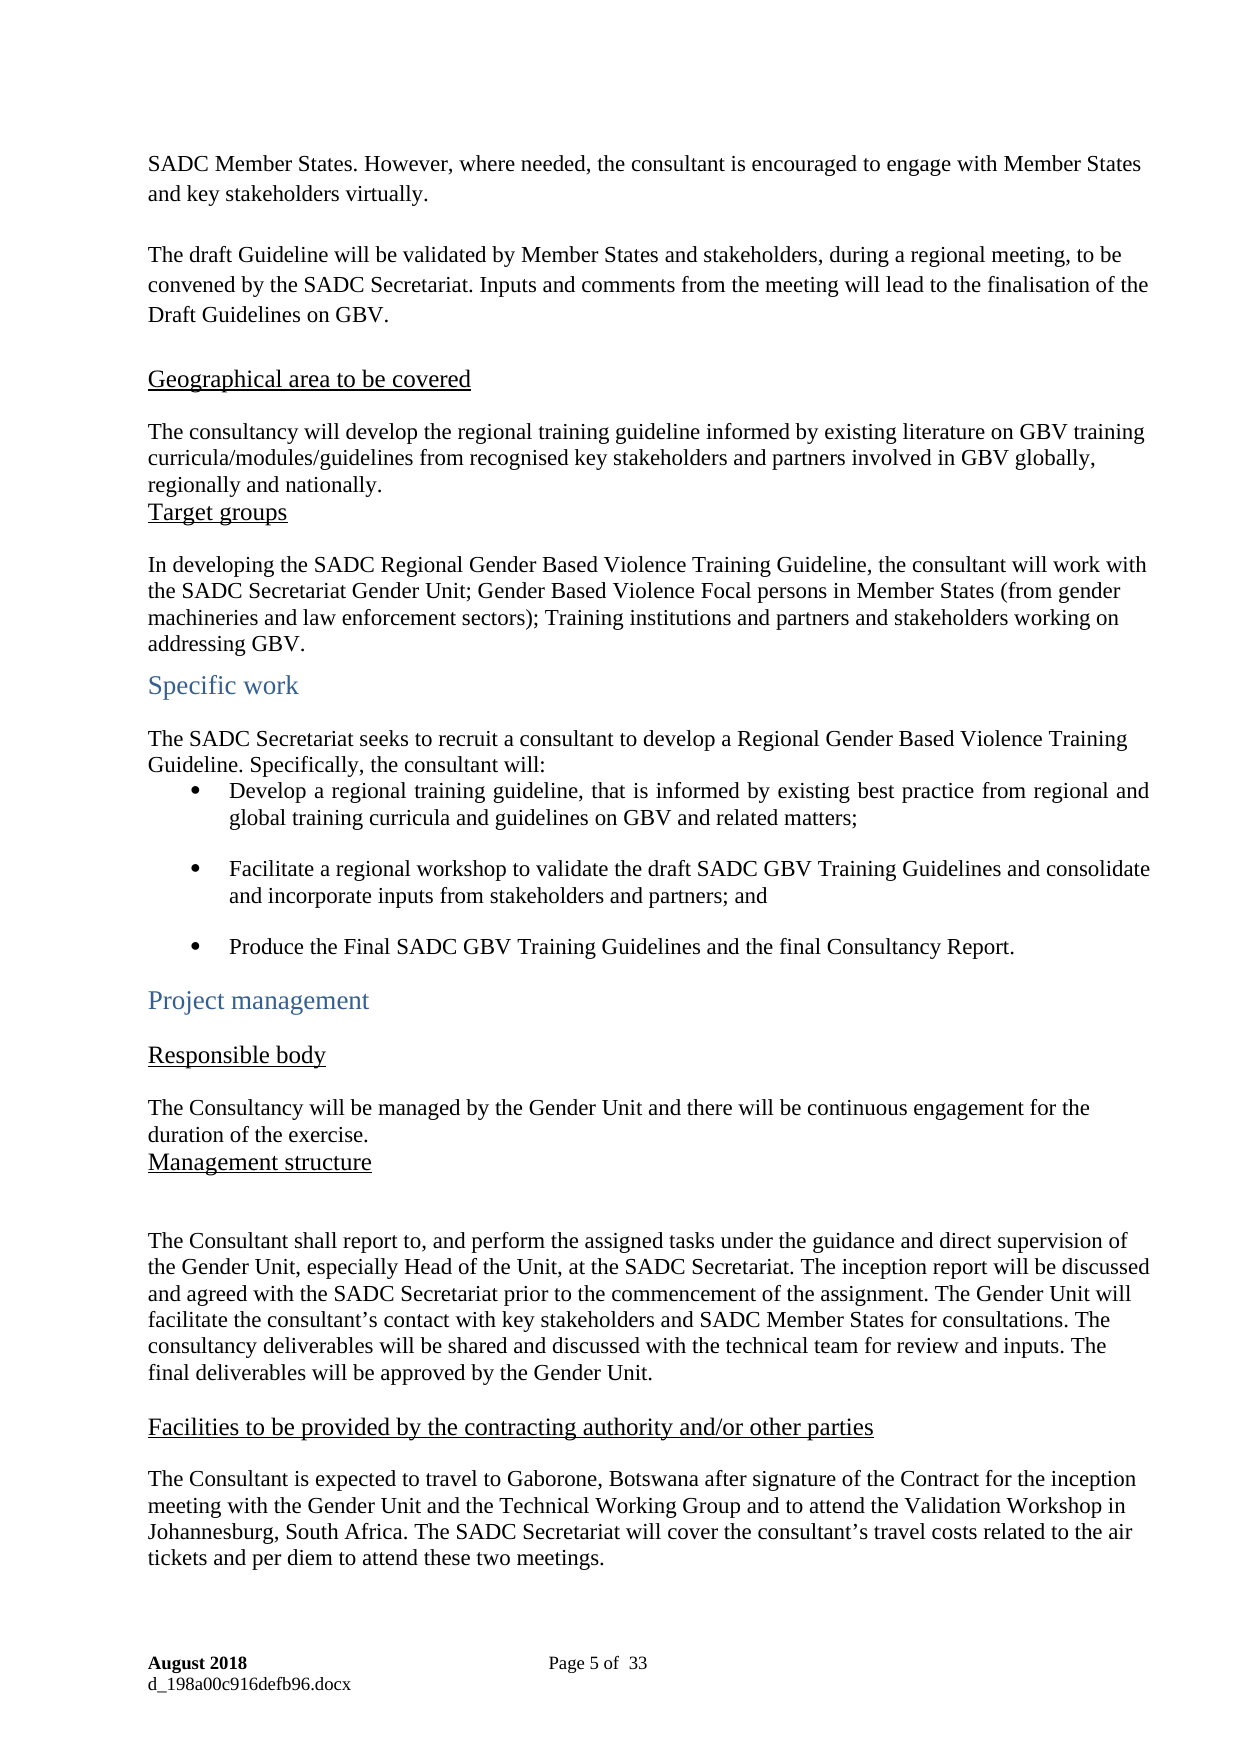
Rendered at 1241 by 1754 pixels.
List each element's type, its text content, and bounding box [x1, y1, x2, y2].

list Develop a regional training guideline, that is informed by existing best practice from regional and global training curricula and guidelines on GBV and related matters; [191, 778, 1151, 830]
list Facilitate a regional workshop to validate the draft SADC GBV Training Guidelines and consolidate and incorporate inputs from stakeholders and partners; and [191, 855, 1151, 908]
subtitle Specific work [148, 669, 1151, 700]
text The Consultant is expected to travel to Gaborone, Botswana after signature of the Contract for the inception meeting with the Gender Unit and the Technical Working Group and to attend the Validation Workshop in Johannesburg, South Africa. The SADC Secretariat will cover the consultant’s travel costs related to the air tickets and per diem to attend these two meetings. [148, 1465, 1151, 1571]
text The SADC Secretariat seeks to recruit a consultant to develop a Regional Gender Based Violence Training Guideline. Specifically, the consultant will: [148, 725, 1151, 778]
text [148, 150, 1151, 207]
subtitle Project management [148, 984, 1151, 1016]
text In developing the SADC Regional Gender Based Violence Training Guideline, the consultant will work with the SADC Secretariat Gender Unit; Gender Based Violence Focal persons in Member States (from gender machineries and law enforcement sectors); Training institutions and partners and stakeholders working on addressing GBV. [148, 551, 1151, 656]
subtitle Facilities to be provided by the contracting authority and/or other parties [148, 1412, 1151, 1440]
subtitle Responsible body [148, 1041, 1151, 1069]
subtitle Geographical area to be covered [148, 364, 1151, 393]
list Produce the Final SADC GBV Training Guidelines and the final Consultancy Report. [191, 933, 1151, 959]
text The Consultancy will be managed by the Gender Unit and there will be continuous engagement for the duration of the exercise. [148, 1094, 1151, 1147]
subtitle Management structure [148, 1147, 1151, 1176]
subtitle Target groups [148, 497, 1151, 526]
text The draft Guideline will be validated by Member States and stakeholders, during a regional meeting, to be convened by the SADC Secretariat. Inputs and comments from the meeting will lead to the finalisation of the Draft Guidelines on GBV. [148, 241, 1151, 327]
text The Consultant shall report to, and perform the assigned tasks under the guidance and direct supervision of the Gender Unit, especially Head of the Unit, at the SADC Secretariat. The inception report will be discussed and agreed with the SADC Secretariat prior to the commencement of the assignment. The Gender Unit will facilitate the consultant’s contact with key stakeholders and SADC Member States for consultations. The consultancy deliverables will be shared and discussed with the technical team for review and inputs. The final deliverables will be approved by the Gender Unit. [148, 1227, 1151, 1385]
text The consultancy will develop the regional training guideline informed by existing literature on GBV training curricula/modules/guidelines from recognised key stakeholders and partners involved in GBV globally, regionally and nationally. [148, 418, 1151, 497]
